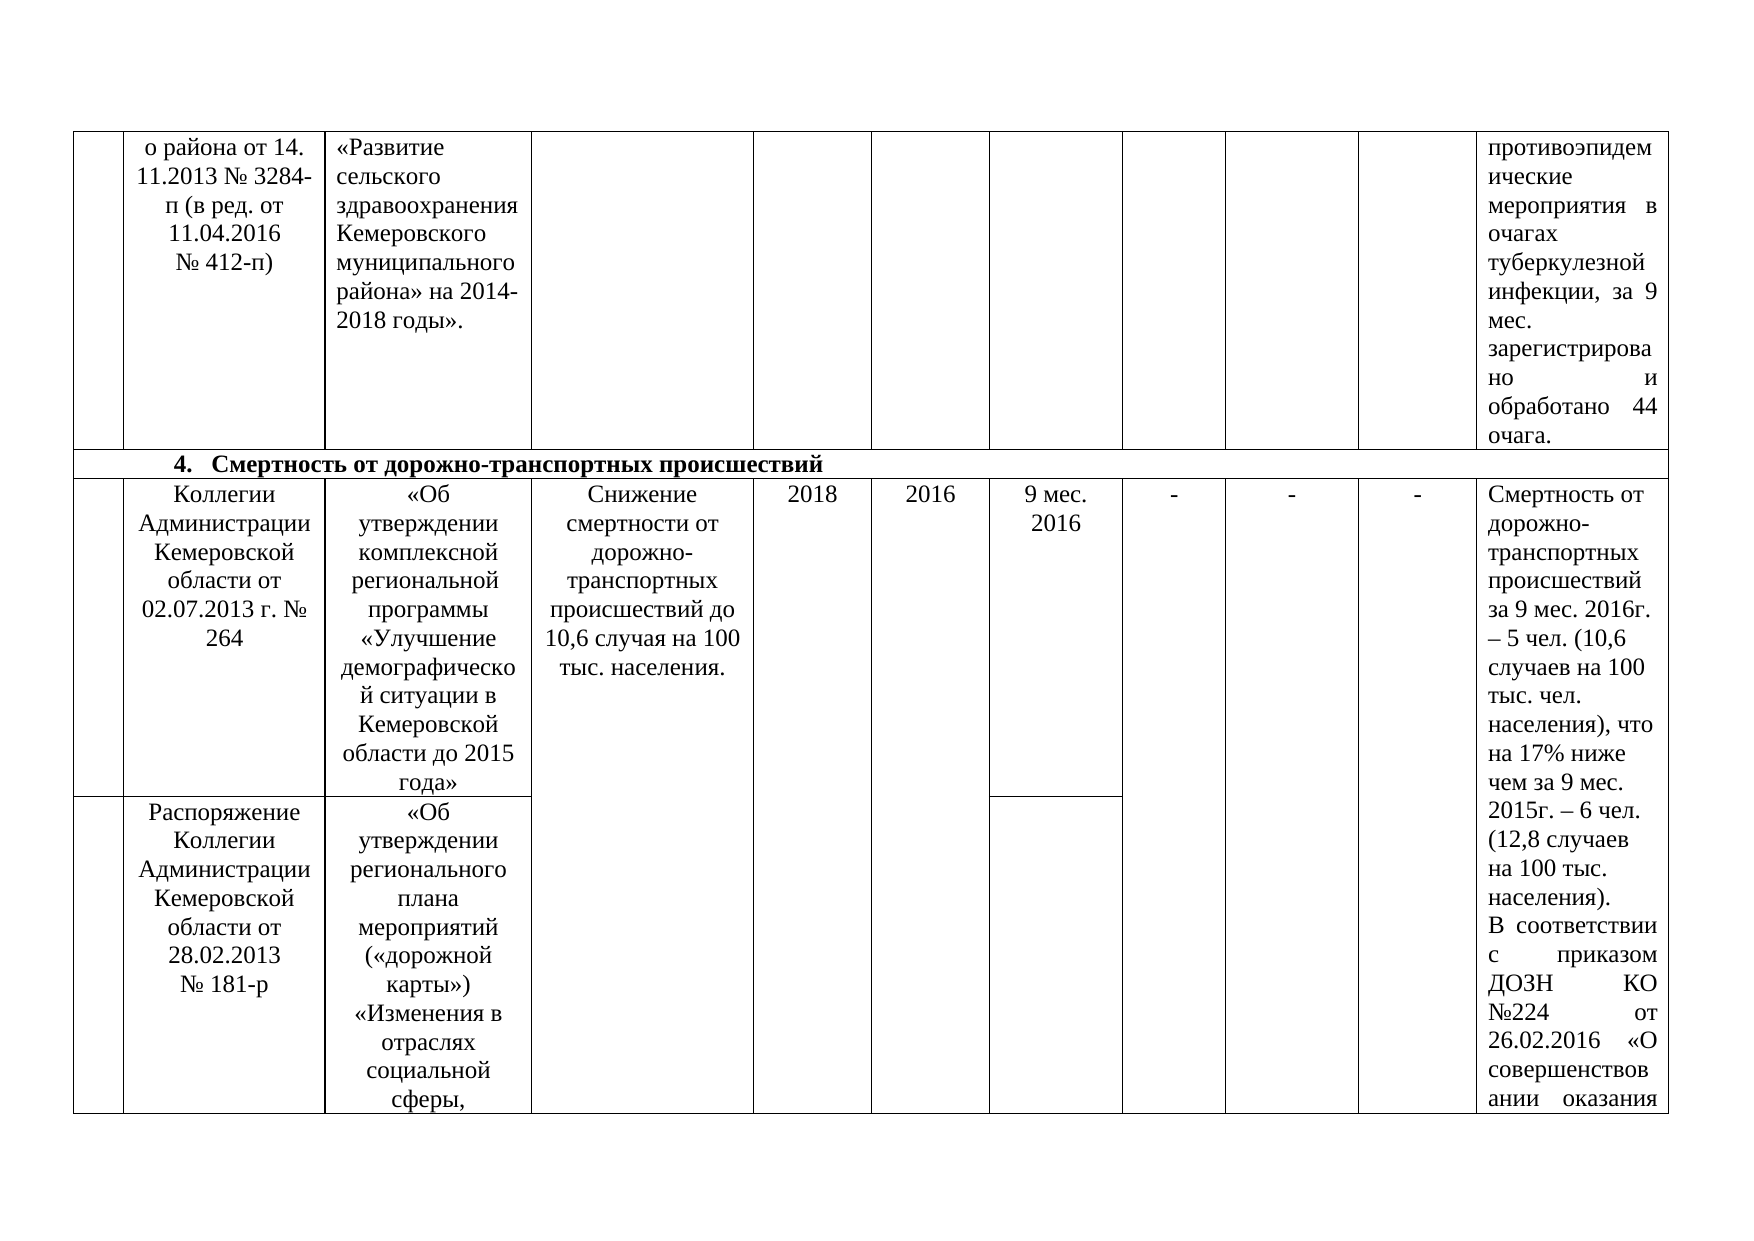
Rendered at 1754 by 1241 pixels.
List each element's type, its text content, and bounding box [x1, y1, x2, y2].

table_cell - [1359, 479, 1476, 1113]
table_cell «Об утверждении комплексной региональной программы «Улучшение демографической ситуации в Кемеровской области до 2015 года» [326, 479, 531, 796]
table_cell [74, 132, 123, 448]
table_cell 2018 [754, 479, 871, 1113]
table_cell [326, 132, 531, 448]
table_cell Смертность от дорожно-транспортных происшествий [74, 450, 1668, 478]
table_cell 9 мес. 2016 [990, 479, 1122, 796]
table_cell - [1123, 479, 1225, 1113]
table_cell [74, 797, 123, 1113]
table_cell [74, 479, 123, 796]
table_cell [990, 132, 1122, 448]
table_cell - [1226, 479, 1358, 1113]
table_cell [124, 132, 324, 448]
table_cell Смертность от дорожно-транспортных происшествий за 9 мес. 2016г. – 5 чел. (10,6 случаев на 100 тыс. чел. населения), что на 17% ниже чем за 9 мес. 2015г. – 6 чел. (12,8 случаев на 100 тыс. населения). В соответствии с приказом ДОЗН КО №224 от 26.02.2016 «О совершенствовании оказания медицинской помощи пострадавшим при дорожно-транспортных происшествиях на территории Кемеровской области» МБУЗ ЦРБ КМР не включен в перечень медицинских организаций, участвующих в оказании помощи пострадавшим при дорожно-транспортных происшествиях, в которых будут организованы травмоцентры. [1477, 479, 1668, 1113]
table_cell [1359, 132, 1476, 448]
table_cell [1226, 132, 1358, 448]
table_cell Коллегии Администрации Кемеровской области от 02.07.2013 г. № 264 [124, 479, 324, 796]
table_cell Снижение смертности от дорожно-транспортных происшествий до 10,6 случая на 100 тыс. населения. [532, 479, 753, 1113]
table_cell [326, 797, 531, 1113]
table_cell 2016 [872, 479, 989, 1113]
table_cell [990, 797, 1122, 1113]
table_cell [1477, 132, 1668, 448]
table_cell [124, 797, 324, 1113]
